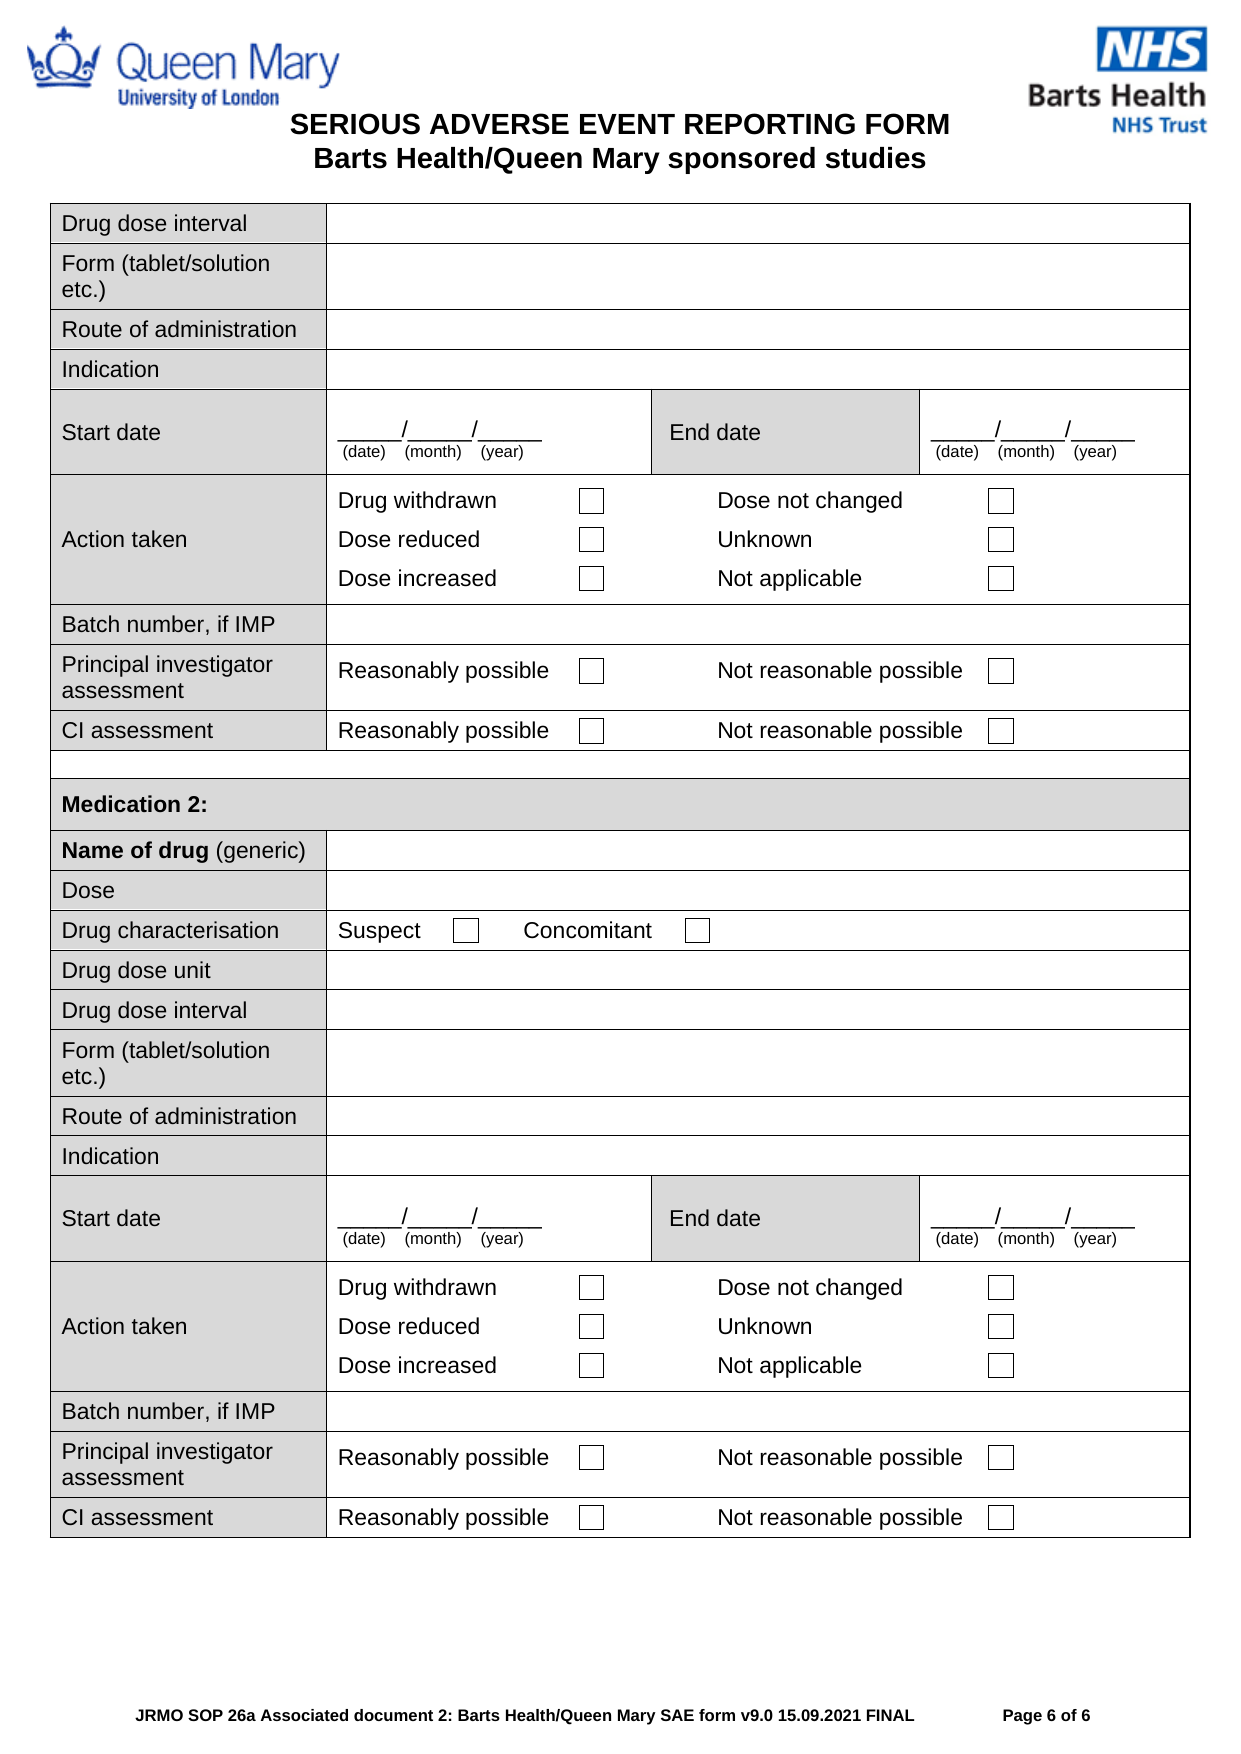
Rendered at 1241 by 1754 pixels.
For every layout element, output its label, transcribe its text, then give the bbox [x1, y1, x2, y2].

table_cell [327, 871, 1189, 909]
table_cell Reasonably possible [327, 711, 566, 750]
table_cell [327, 990, 1189, 1029]
table_cell Start date [51, 390, 326, 474]
table_cell [327, 1097, 1189, 1135]
table_cell Indication [51, 350, 326, 388]
table_cell [327, 310, 1189, 348]
table_cell Action taken [51, 1262, 326, 1391]
table_cell Batch number, if IMP [51, 1392, 326, 1431]
table_cell Dose not changed Unknown Not applicable [706, 1262, 976, 1391]
table_cell Drug withdrawn Dose reduced Dose increased [327, 1262, 566, 1391]
table_cell [327, 244, 1189, 309]
table_cell Not reasonable possible [706, 1498, 976, 1537]
table_cell [327, 1392, 1189, 1431]
table_cell Action taken [51, 475, 326, 604]
table_cell Not reasonable possible [706, 645, 976, 710]
table_cell Medication 2: [51, 779, 1189, 830]
table_cell [976, 1498, 1189, 1537]
table_cell Name of drug (generic) [51, 831, 326, 870]
table_cell Drug withdrawn Dose reduced Dose increased [327, 475, 566, 604]
table_cell Not reasonable possible [706, 1432, 976, 1497]
table_cell Form (tablet/solution etc.) [51, 244, 326, 309]
table_cell Reasonably possible [327, 1498, 566, 1537]
table_cell [976, 1262, 1189, 1391]
table_cell Route of administration [51, 310, 326, 348]
table_cell Form (tablet/solution etc.) [51, 1030, 326, 1096]
table_cell [566, 645, 706, 710]
table_cell [976, 1432, 1189, 1497]
table_cell [327, 204, 1189, 242]
table_cell Start date [51, 1176, 326, 1261]
table_cell [327, 951, 1189, 989]
table_cell [976, 645, 1189, 710]
table_cell [566, 1432, 706, 1497]
table_cell Drug dose interval [51, 990, 326, 1029]
table_cell [327, 831, 1189, 870]
table_cell Route of administration [51, 1097, 326, 1135]
table_cell Dose [51, 871, 326, 909]
picture [27, 25, 340, 109]
table_cell [566, 475, 706, 604]
table_cell Batch number, if IMP [51, 605, 326, 644]
table_cell _____/_____/_____ (date) (month) (year) [920, 390, 1189, 474]
table_cell [51, 751, 1189, 777]
table_cell Indication [51, 1136, 326, 1175]
table_cell Principal investigator assessment [51, 1432, 326, 1497]
table_cell Reasonably possible [327, 1432, 566, 1497]
table_cell [327, 605, 1189, 644]
table_cell [566, 1262, 706, 1391]
table_cell _____/_____/_____ (date) (month) (year) [920, 1176, 1189, 1261]
table_cell Not reasonable possible [706, 711, 976, 750]
table_cell [976, 475, 1189, 604]
table_cell Reasonably possible [327, 645, 566, 710]
table_cell Drug dose unit [51, 951, 326, 989]
table_cell [327, 350, 1189, 388]
table_cell Principal investigator assessment [51, 645, 326, 710]
table_cell CI assessment [51, 1498, 326, 1537]
table_cell [566, 1498, 706, 1537]
table_cell End date [652, 1176, 919, 1261]
table_cell End date [652, 390, 919, 474]
table_cell Drug dose interval [51, 204, 326, 242]
table_cell Suspect Concomitant [327, 911, 1189, 949]
table_cell [327, 1030, 1189, 1096]
table_cell CI assessment [51, 711, 326, 750]
table_cell _____/_____/_____ (date) (month) (year) [327, 1176, 651, 1261]
table_cell Dose not changed Unknown Not applicable [706, 475, 976, 604]
table_cell [566, 711, 706, 750]
table_cell [327, 1136, 1189, 1175]
picture [985, 24, 1212, 137]
table_cell _____/_____/_____ (date) (month) (year) [327, 390, 651, 474]
table_cell Drug characterisation [51, 911, 326, 949]
table_cell [976, 711, 1189, 750]
